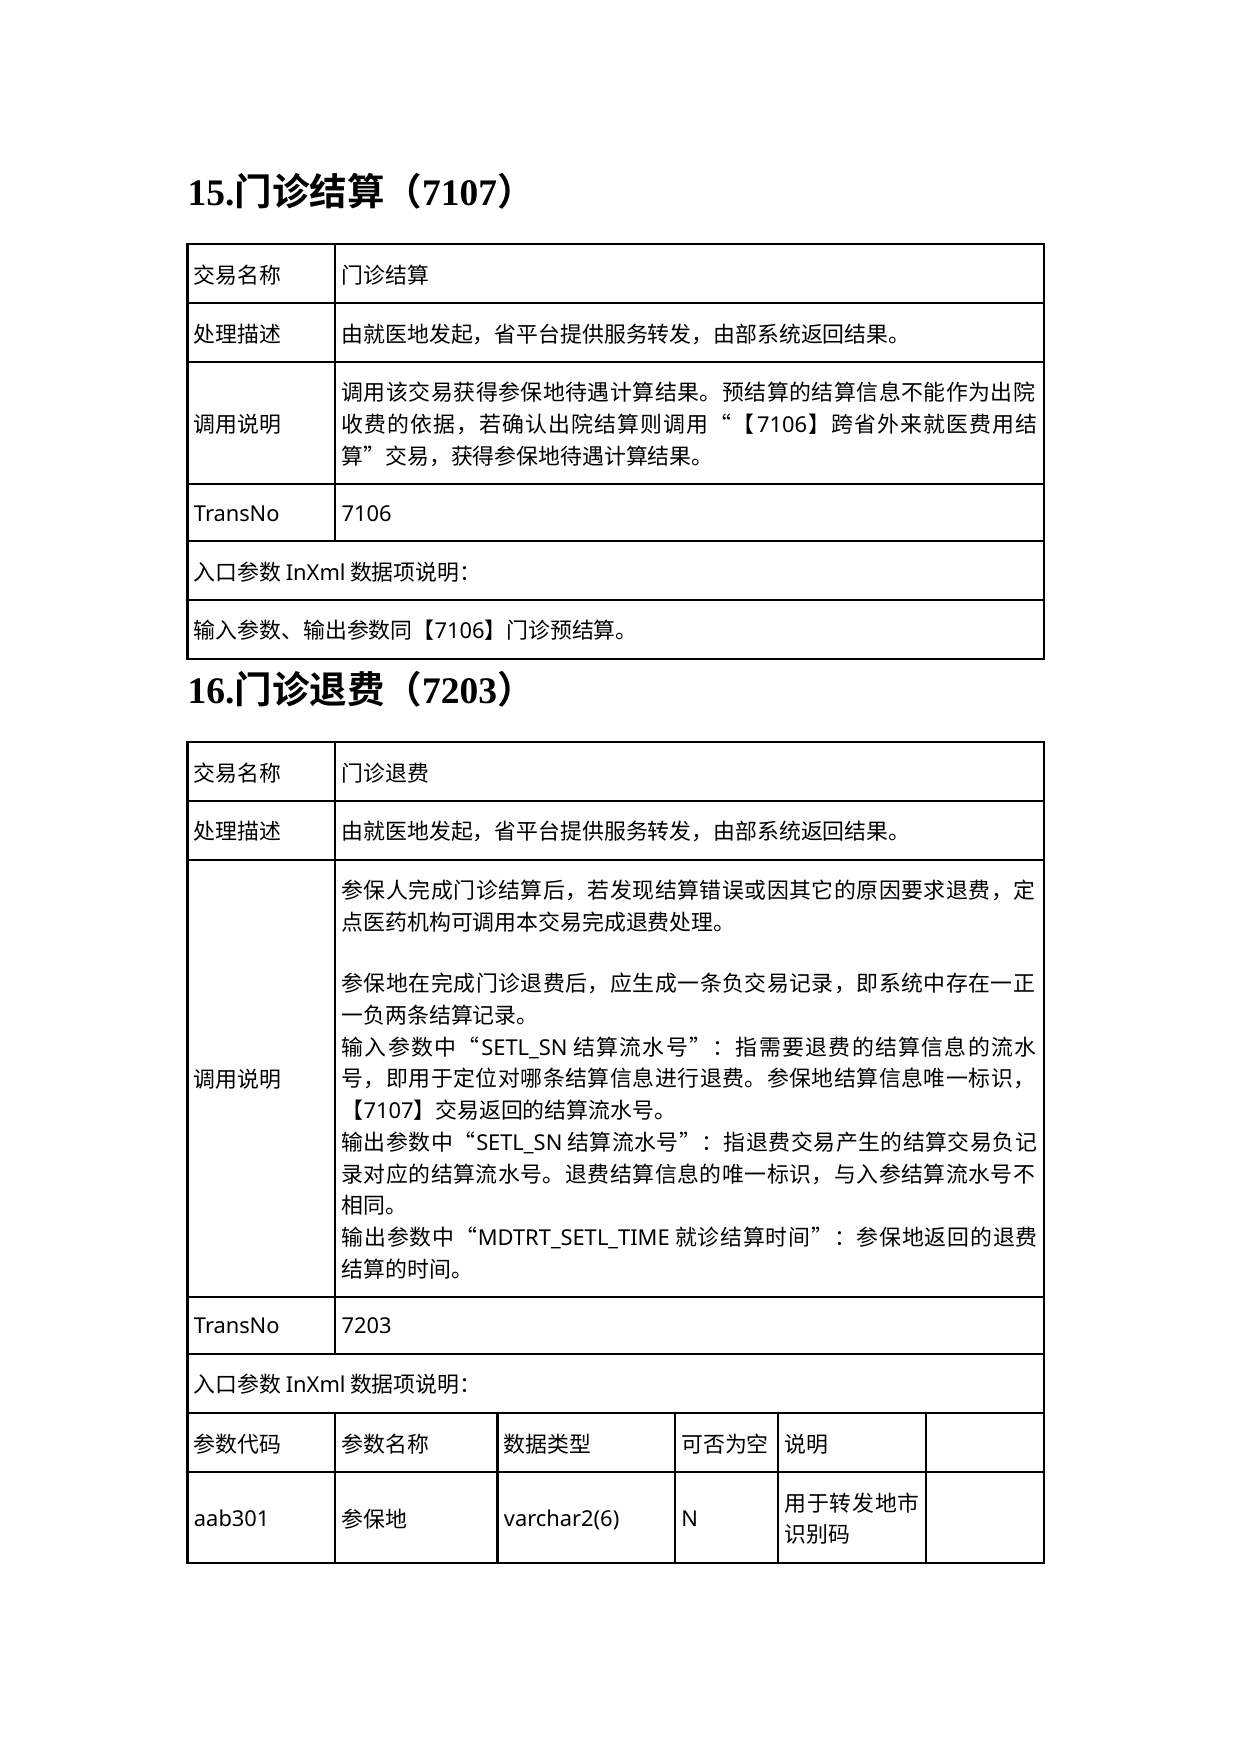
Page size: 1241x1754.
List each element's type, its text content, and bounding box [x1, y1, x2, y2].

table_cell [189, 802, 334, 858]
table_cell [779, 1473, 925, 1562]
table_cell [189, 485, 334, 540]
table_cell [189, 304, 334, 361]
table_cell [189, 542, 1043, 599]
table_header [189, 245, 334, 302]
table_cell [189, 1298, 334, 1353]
subtitle 16.门诊退费（7203） [187, 660, 1053, 714]
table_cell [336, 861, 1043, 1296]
subtitle 15.门诊结算（7107） [187, 162, 1053, 216]
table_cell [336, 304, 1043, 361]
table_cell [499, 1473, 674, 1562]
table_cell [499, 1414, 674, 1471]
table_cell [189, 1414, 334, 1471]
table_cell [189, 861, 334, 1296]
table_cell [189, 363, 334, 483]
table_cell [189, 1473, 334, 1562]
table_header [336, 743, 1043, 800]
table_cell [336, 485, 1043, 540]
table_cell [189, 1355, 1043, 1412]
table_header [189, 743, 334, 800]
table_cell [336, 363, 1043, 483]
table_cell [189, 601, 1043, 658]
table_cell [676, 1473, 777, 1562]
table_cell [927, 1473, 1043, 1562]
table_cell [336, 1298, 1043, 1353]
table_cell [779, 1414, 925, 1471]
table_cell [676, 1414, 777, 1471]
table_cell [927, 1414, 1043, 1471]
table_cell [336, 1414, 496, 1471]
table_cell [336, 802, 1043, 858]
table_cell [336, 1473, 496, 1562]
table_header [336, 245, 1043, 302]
